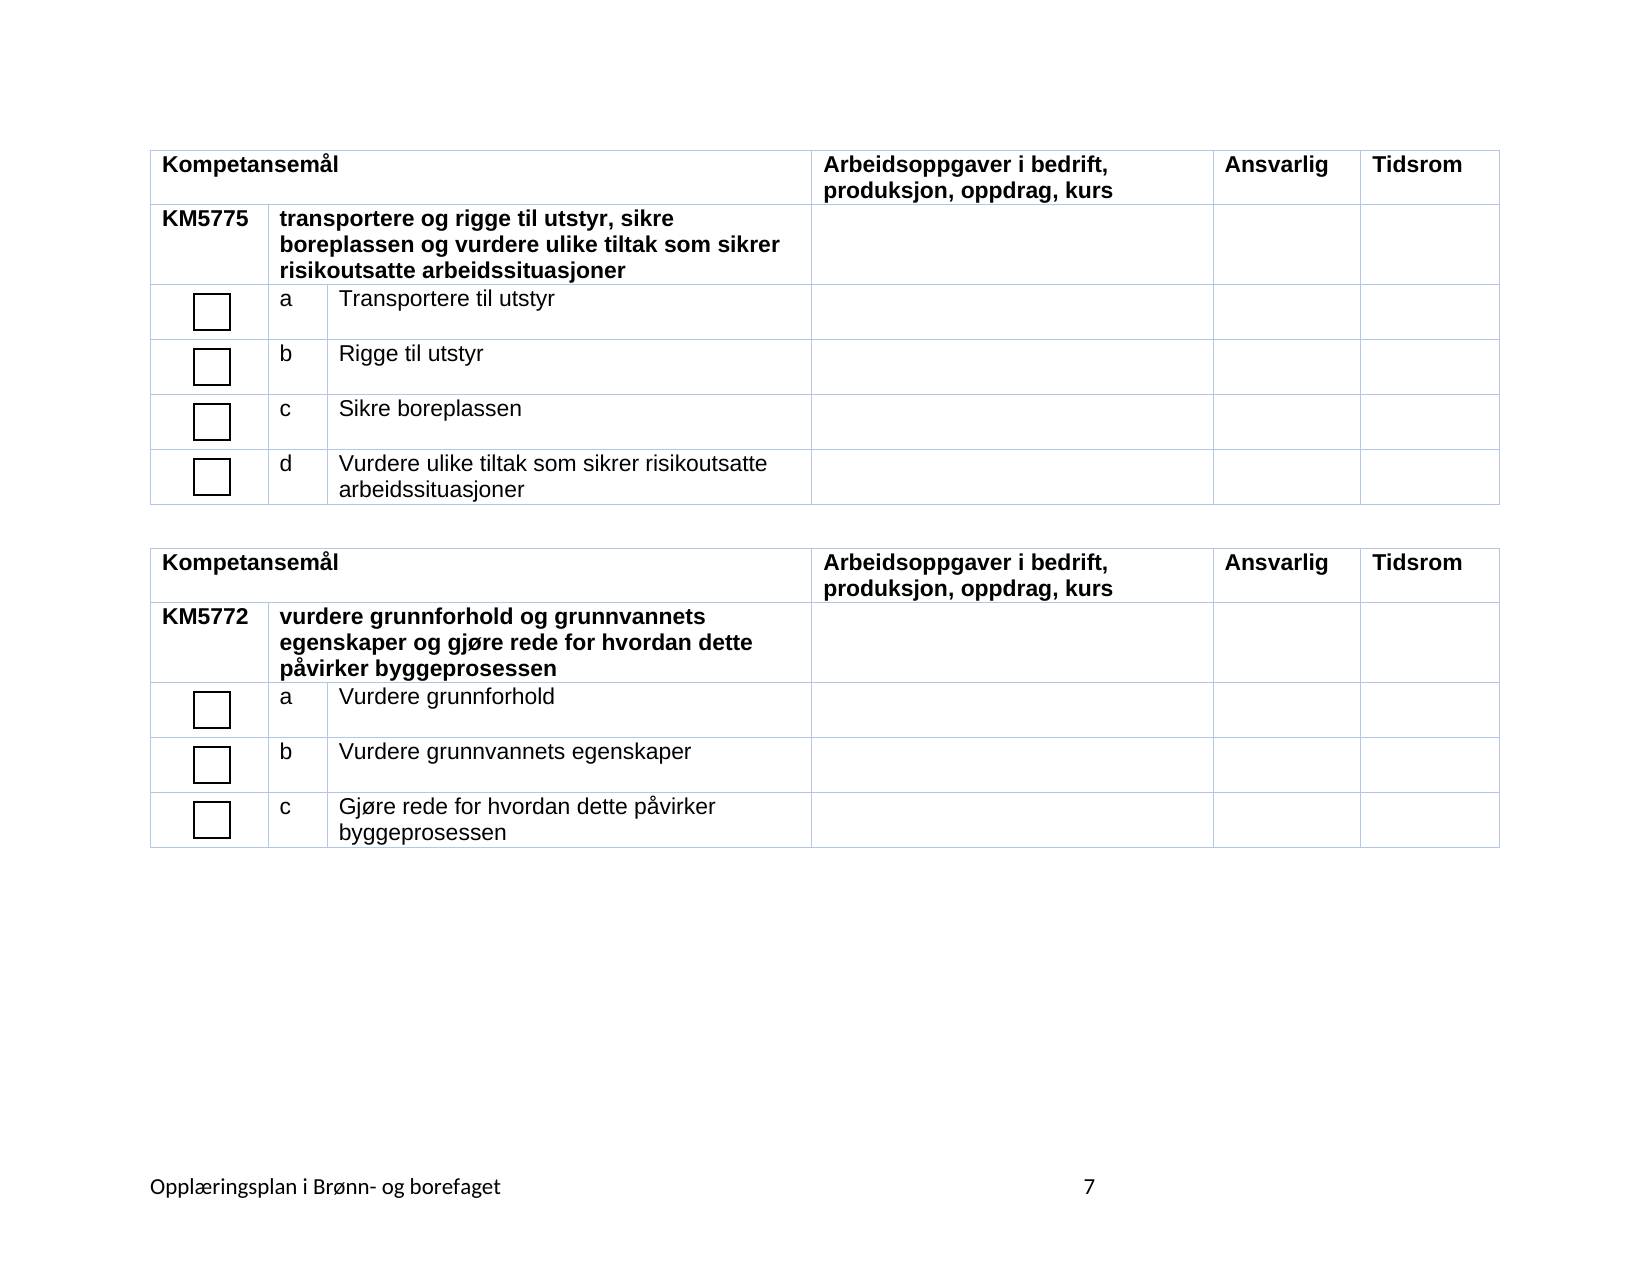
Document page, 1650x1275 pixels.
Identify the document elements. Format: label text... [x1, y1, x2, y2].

table_cell a [269, 683, 327, 737]
table_cell [1214, 450, 1360, 504]
table_cell d [269, 450, 327, 504]
table_cell [1214, 603, 1360, 682]
table_cell vurdere grunnforhold og grunnvannets egenskaper og gjøre rede for hvordan dette påvirker byggeprosessen [269, 603, 811, 682]
table_cell [812, 395, 1213, 449]
table_cell a [269, 285, 327, 339]
table_cell [812, 738, 1213, 792]
table_cell [1361, 285, 1499, 339]
table_cell [151, 395, 268, 449]
table_cell [1214, 395, 1360, 449]
table_cell [151, 793, 268, 847]
table_header Ansvarlig [1214, 549, 1360, 602]
table_cell Vurdere grunnforhold [328, 683, 811, 737]
table_cell [151, 738, 268, 792]
table_cell [1214, 738, 1360, 792]
table_header Arbeidsoppgaver i bedrift, produksjon, oppdrag, kurs [812, 549, 1213, 602]
table_cell [812, 285, 1213, 339]
table_cell [1214, 205, 1360, 284]
table_cell [1361, 205, 1499, 284]
table_cell Vurdere ulike tiltak som sikrer risikoutsatte arbeidssituasjoner [328, 450, 811, 504]
table_cell [1214, 285, 1360, 339]
table_cell b [269, 738, 327, 792]
table_cell [812, 683, 1213, 737]
table_header Tidsrom [1361, 549, 1499, 602]
table_cell [1361, 450, 1499, 504]
table_cell c [269, 793, 327, 847]
table_header Kompetansemål [151, 151, 811, 204]
table_cell Transportere til utstyr [328, 285, 811, 339]
table_cell [812, 603, 1213, 682]
table_cell [151, 340, 268, 394]
table_header Tidsrom [1361, 151, 1499, 204]
table_cell [1361, 683, 1499, 737]
table_cell [812, 450, 1213, 504]
table_header Arbeidsoppgaver i bedrift, produksjon, oppdrag, kurs [812, 151, 1213, 204]
table_header Ansvarlig [1214, 151, 1360, 204]
table_cell [1361, 738, 1499, 792]
table_cell [1361, 395, 1499, 449]
table_cell [1361, 793, 1499, 847]
table_cell [1361, 340, 1499, 394]
table_cell Sikre boreplassen [328, 395, 811, 449]
table_cell KM5772 [151, 603, 268, 682]
table_cell [1214, 683, 1360, 737]
table_cell Gjøre rede for hvordan dette påvirker byggeprosessen [328, 793, 811, 847]
table_cell [812, 793, 1213, 847]
table_cell [1214, 793, 1360, 847]
table_cell [151, 683, 268, 737]
table_cell c [269, 395, 327, 449]
table_cell [812, 340, 1213, 394]
table_cell b [269, 340, 327, 394]
table_cell [812, 205, 1213, 284]
table_cell transportere og rigge til utstyr, sikre boreplassen og vurdere ulike tiltak som sikrer risikoutsatte arbeidssituasjoner [269, 205, 811, 284]
table_cell [1361, 603, 1499, 682]
table_header Kompetansemål [151, 549, 811, 602]
table_cell KM5775 [151, 205, 268, 284]
table_cell Vurdere grunnvannets egenskaper [328, 738, 811, 792]
table_cell [151, 450, 268, 504]
table_cell Rigge til utstyr [328, 340, 811, 394]
table_cell [151, 285, 268, 339]
table_cell [1214, 340, 1360, 394]
